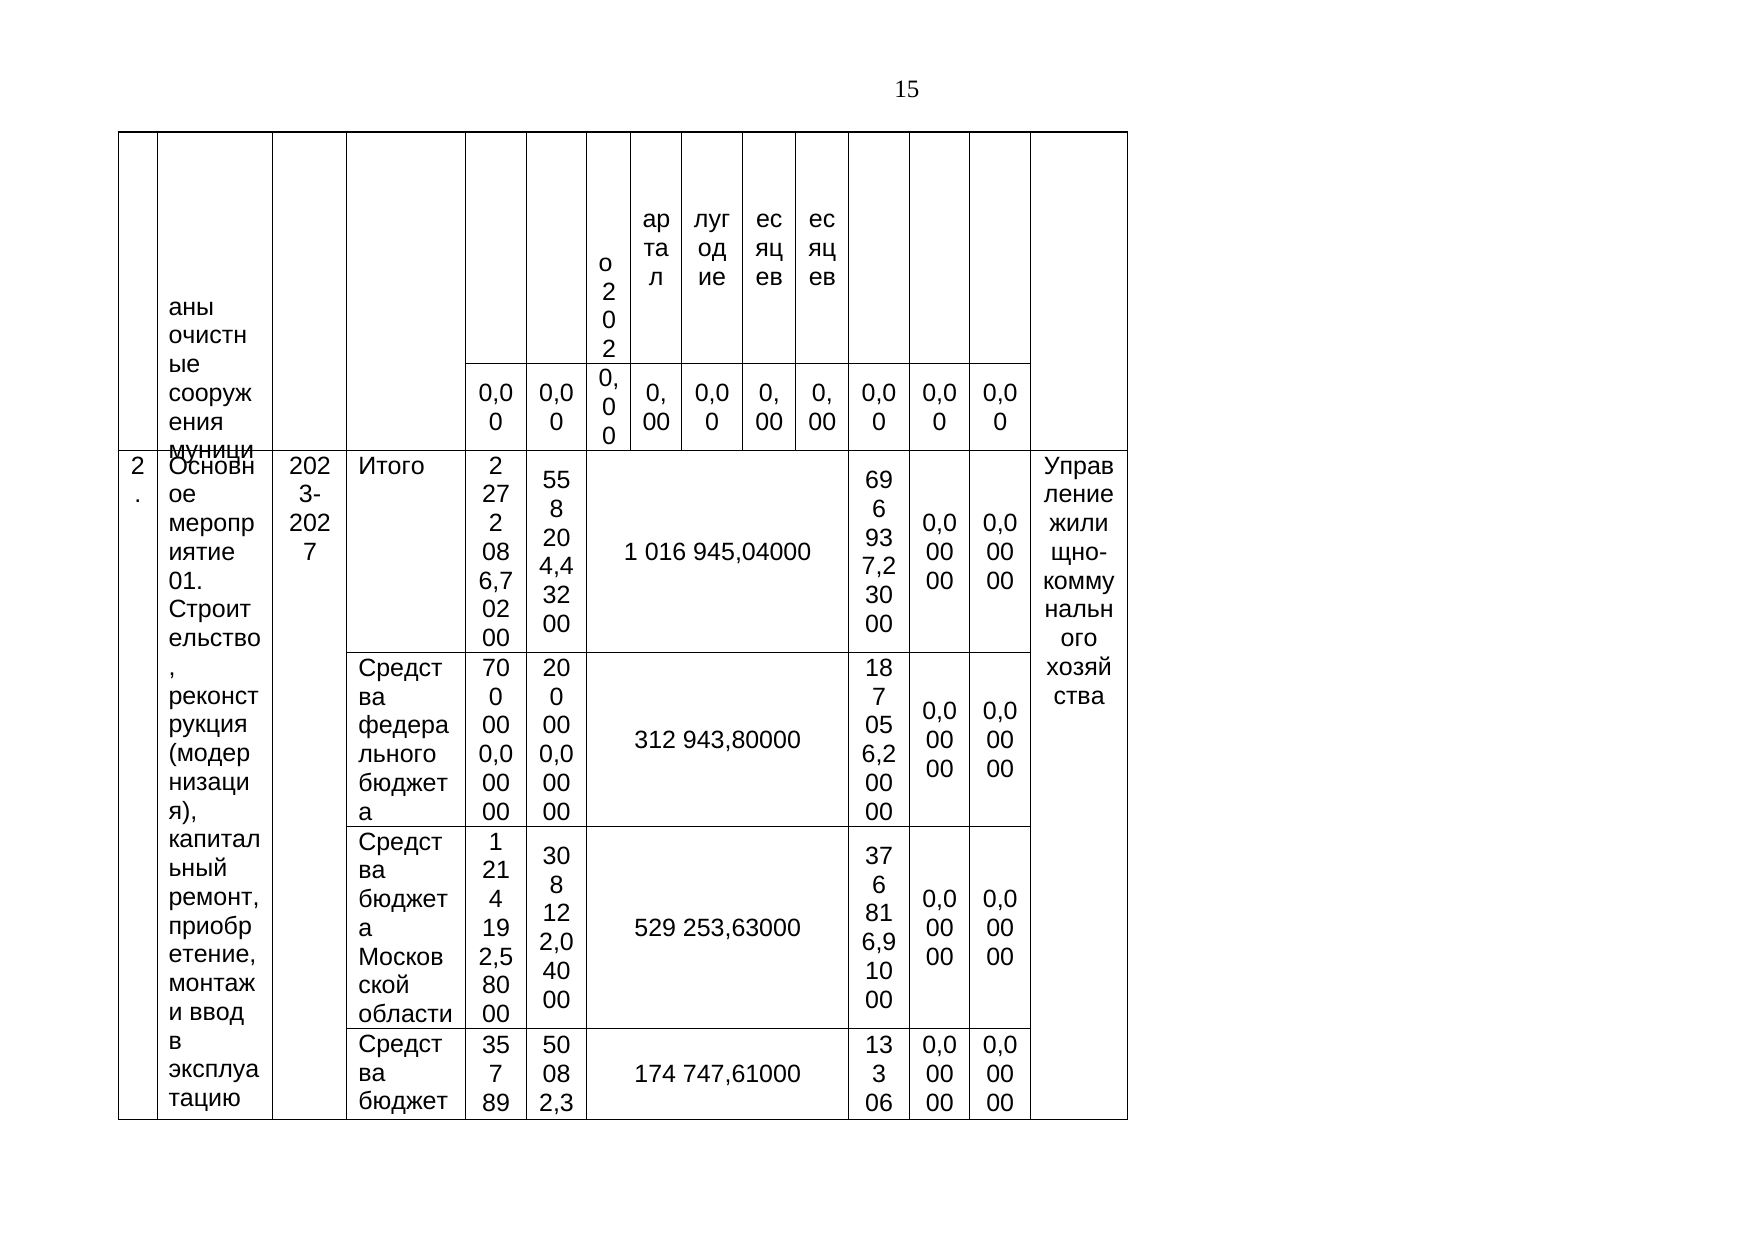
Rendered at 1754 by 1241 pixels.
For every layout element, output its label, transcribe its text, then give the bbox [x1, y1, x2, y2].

table_cell 0,00 [743, 364, 795, 450]
table_cell Средства бюджета Московской области [347, 827, 465, 1028]
table_cell 200 000,00000 [527, 653, 586, 826]
table_cell 1 полугодие [682, 133, 742, 362]
table_cell 0,00000 [910, 451, 969, 652]
table_cell 357 894,12200 [466, 1029, 526, 1118]
table_cell 0,00 [796, 364, 848, 450]
table_cell 0,00 [849, 364, 909, 450]
table_cell Основное мероприятие 01. Строительство, реконструкция (модернизация), капитальный ремонт, приобретение, монтаж и ввод в эксплуатацию объектов очистки сточных вод на территории муниципальных образований Московской области [158, 451, 272, 1118]
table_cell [347, 1029, 465, 1118]
table_cell 2 272 086,70200 [466, 451, 526, 652]
table_cell 529 253,63000 [587, 827, 848, 1028]
table_cell Управление жилищно-коммунального хозяйства [1031, 451, 1127, 1118]
table_cell 1 квартал [631, 133, 681, 362]
table_cell 12 месяцев [796, 133, 848, 362]
table_cell 0,00 [527, 364, 586, 450]
table_cell 9 месяцев [743, 133, 795, 362]
table_cell 0,00000 [970, 451, 1030, 652]
table_cell Средства федерального бюджета [347, 653, 465, 826]
table_cell 0,00 [631, 364, 681, 450]
table_cell 0,00 [910, 364, 969, 450]
table_cell 1 016 945,04000 [587, 451, 848, 652]
table_cell 0,00000 [970, 1029, 1030, 1118]
table_cell 0,00 [682, 364, 742, 450]
table_cell 0,00000 [970, 827, 1030, 1028]
table_cell 308 122,04000 [527, 827, 586, 1028]
table_cell 0,00000 [910, 1029, 969, 1118]
table_cell 0,00 [466, 364, 526, 450]
table_cell 558 204,43200 [527, 451, 586, 652]
table_cell 1 214 192,58000 [466, 827, 526, 1028]
table_cell 50 082,39200 [527, 1029, 586, 1118]
table_cell 376 816,91000 [849, 827, 909, 1028]
table_cell 0,00000 [910, 827, 969, 1028]
table_cell 0,00000 [910, 653, 969, 826]
table_cell 0,00000 [970, 653, 1030, 826]
table_cell 2. [119, 451, 157, 1118]
table_cell 174 747,61000 [587, 1029, 848, 1118]
table_cell Итого [347, 451, 465, 652]
table_cell 0,00 [970, 364, 1030, 450]
table_cell 0,00 [587, 364, 630, 450]
table_cell 133 064,12000 [849, 1029, 909, 1118]
table_cell 187 056,20000 [849, 653, 909, 826]
table_cell 312 943,80000 [587, 653, 848, 826]
table_cell 696 937,23000 [849, 451, 909, 652]
table_cell 700 000,00000 [466, 653, 526, 826]
table_cell 2023-2027 [273, 451, 346, 1118]
